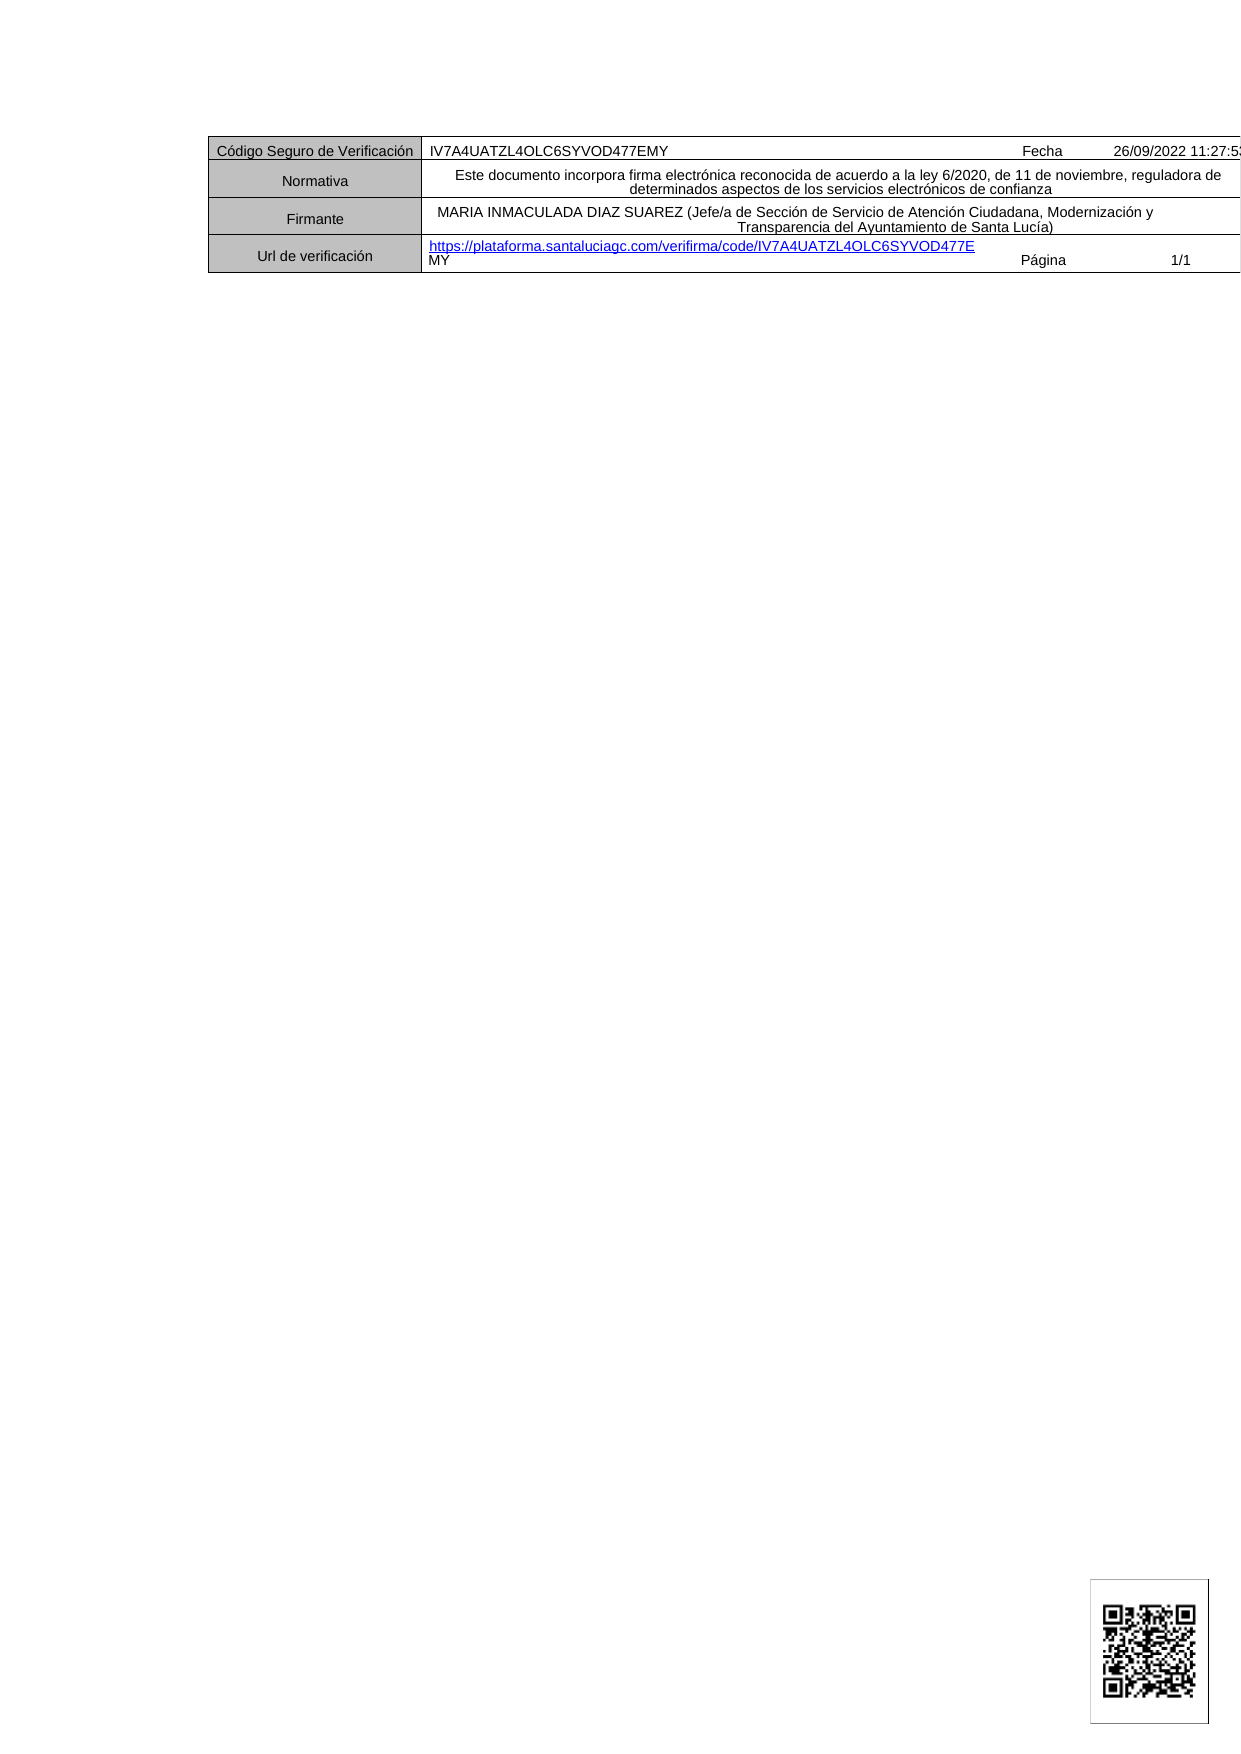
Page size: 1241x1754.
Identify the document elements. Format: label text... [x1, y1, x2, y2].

table_cell https://plataforma.santaluciagc.com/verifirma/code/IV7A4UATZL4OLC6SYVOD477E MY Página 1/1 [422, 235, 1240, 272]
table_header Código Seguro de Verificación [209, 137, 421, 159]
table_cell Firmante [209, 198, 421, 234]
table_cell Este documento incorpora firma electrónica reconocida de acuerdo a la ley 6/2020, de 11 de noviembre, reguladora de determinados aspectos de los servicios electrónicos de confianza [422, 160, 1240, 197]
table_header IV7A4UATZL4OLC6SYVOD477EMY Fecha 26/09/2022 11:27:53 [422, 137, 1240, 159]
table_cell Normativa [209, 160, 421, 197]
table_cell Url de verificación [209, 235, 421, 272]
table_cell MARIA INMACULADA DIAZ SUAREZ (Jefe/a de Sección de Servicio de Atención Ciudadana, Modernización y Transparencia del Ayuntamiento de Santa Lucía) [422, 198, 1240, 234]
picture [1090, 1579, 1209, 1724]
